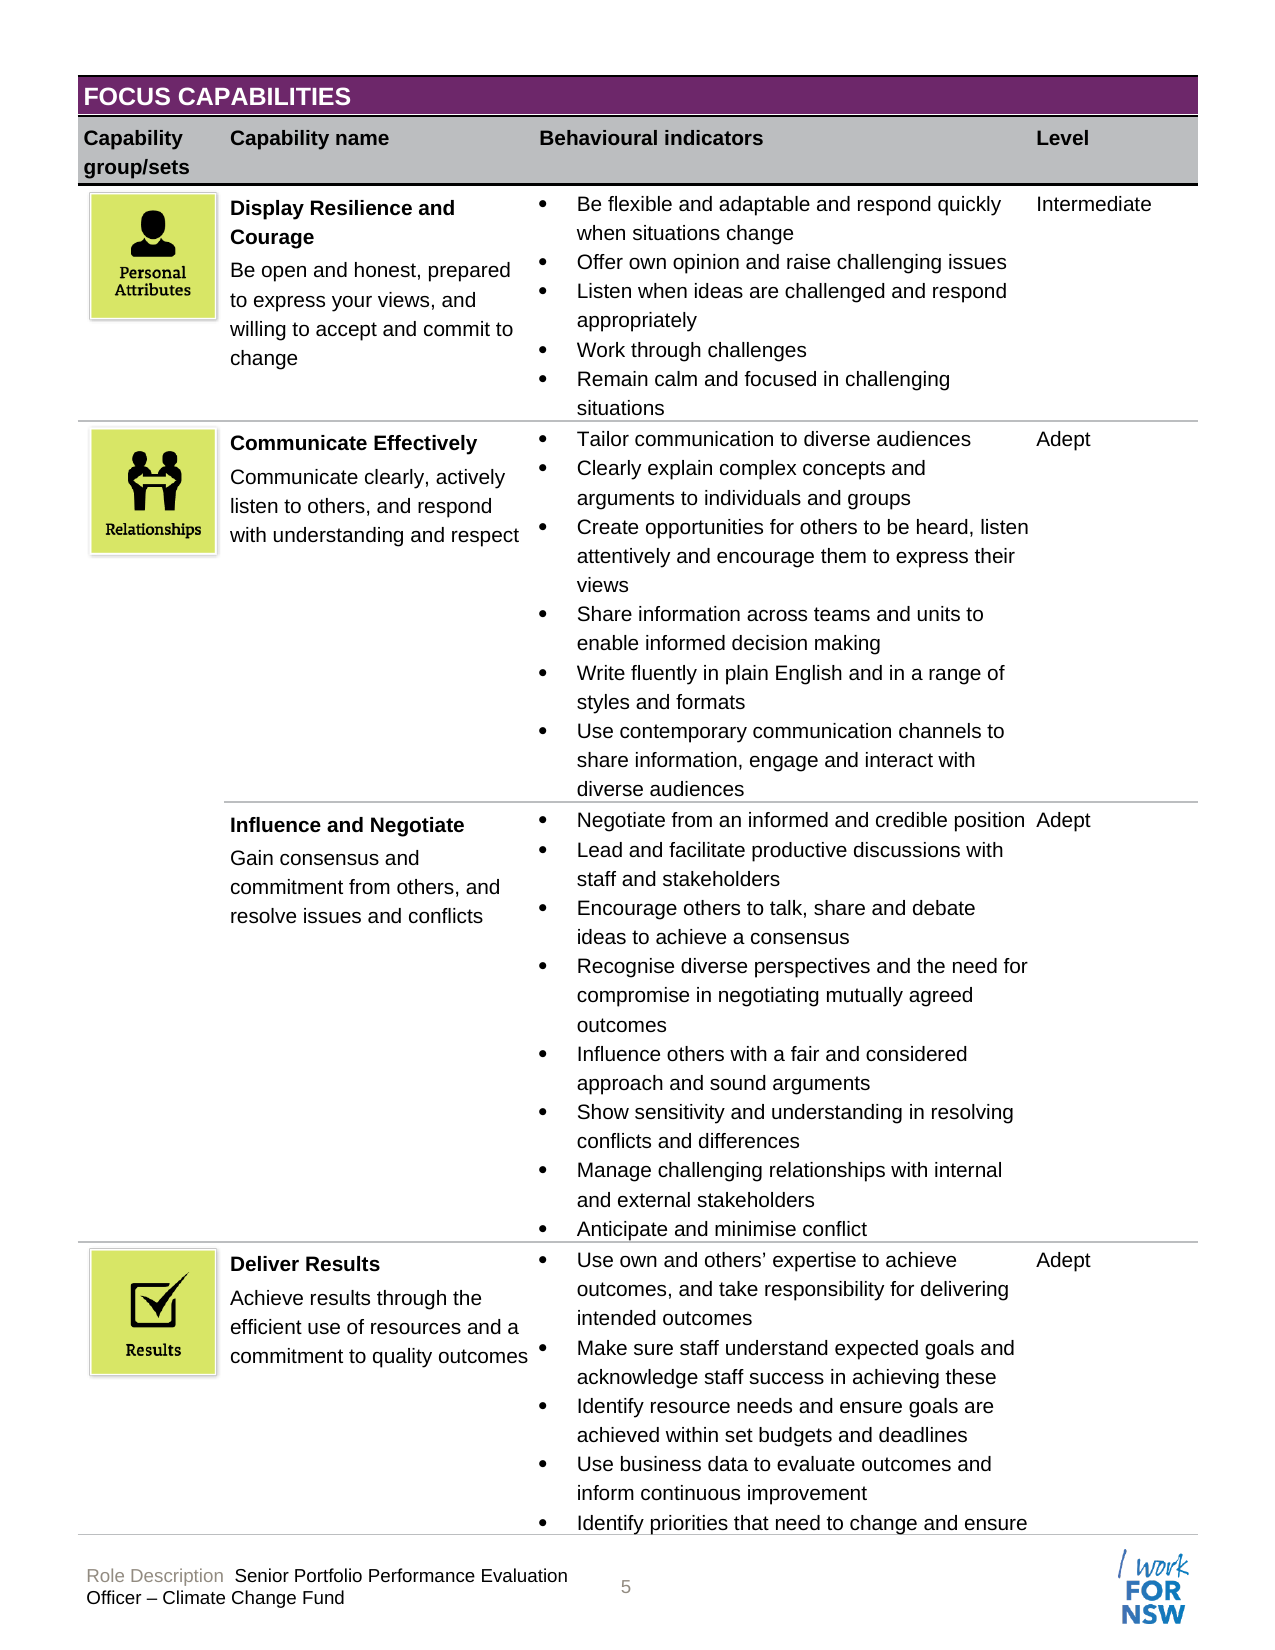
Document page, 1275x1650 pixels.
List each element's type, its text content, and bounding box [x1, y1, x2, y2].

table_cell [78, 422, 224, 1241]
table_cell Level [1030, 117, 1198, 183]
table_cell Behavioural indicators [533, 117, 1030, 183]
table_cell Display Resilience and Courage Be open and honest, prepared to express your views, and willing to accept and commit to change [224, 186, 533, 420]
table_cell Communicate Effectively Communicate clearly, actively listen to others, and respond with understanding and respect [224, 422, 533, 801]
table_cell Adept [1030, 803, 1198, 1241]
table_cell Capability name [224, 117, 524, 183]
table_cell Influence and Negotiate Gain consensus and commitment from others, and resolve issues and conflicts [224, 803, 533, 1241]
picture [83, 421, 223, 561]
table_cell Be flexible and adaptable and respond quickly when situations change Offer own opinion and raise challenging issues Listen when ideas are challenged and respond appropriately Work through challenges Remain calm and focused in challenging situations [533, 186, 1030, 420]
table_cell Intermediate [1030, 186, 1198, 420]
table_cell Capability group/sets [78, 117, 224, 183]
table_cell Negotiate from an informed and credible position Lead and facilitate productive discussions with staff and stakeholders Encourage others to talk, share and debate ideas to achieve a consensus Recognise diverse perspectives and the need for compromise in negotiating mutually agreed outcomes Influence others with a fair and considered approach and sound arguments Show sensitivity and understanding in resolving conflicts and differences Manage challenging relationships with internal and external stakeholders Anticipate and minimise conflict [533, 803, 1030, 1241]
picture [1118, 1549, 1189, 1624]
table_cell Adept [1030, 422, 1198, 801]
table_cell Adept [1030, 1243, 1198, 1534]
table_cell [533, 1243, 1030, 1534]
table_cell [78, 1243, 224, 1534]
picture [83, 186, 223, 326]
table_cell [524, 117, 533, 183]
table_cell Tailor communication to diverse audiences Clearly explain complex concepts and arguments to individuals and groups Create opportunities for others to be heard, listen attentively and encourage them to express their views Share information across teams and units to enable informed decision making Write fluently in plain English and in a range of styles and formats Use contemporary communication channels to share information, engage and interact with diverse audiences [533, 422, 1030, 801]
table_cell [224, 1243, 533, 1534]
table_header FOCUS CAPABILITIES [78, 77, 1198, 114]
picture [83, 1242, 223, 1382]
table_cell [78, 186, 224, 420]
